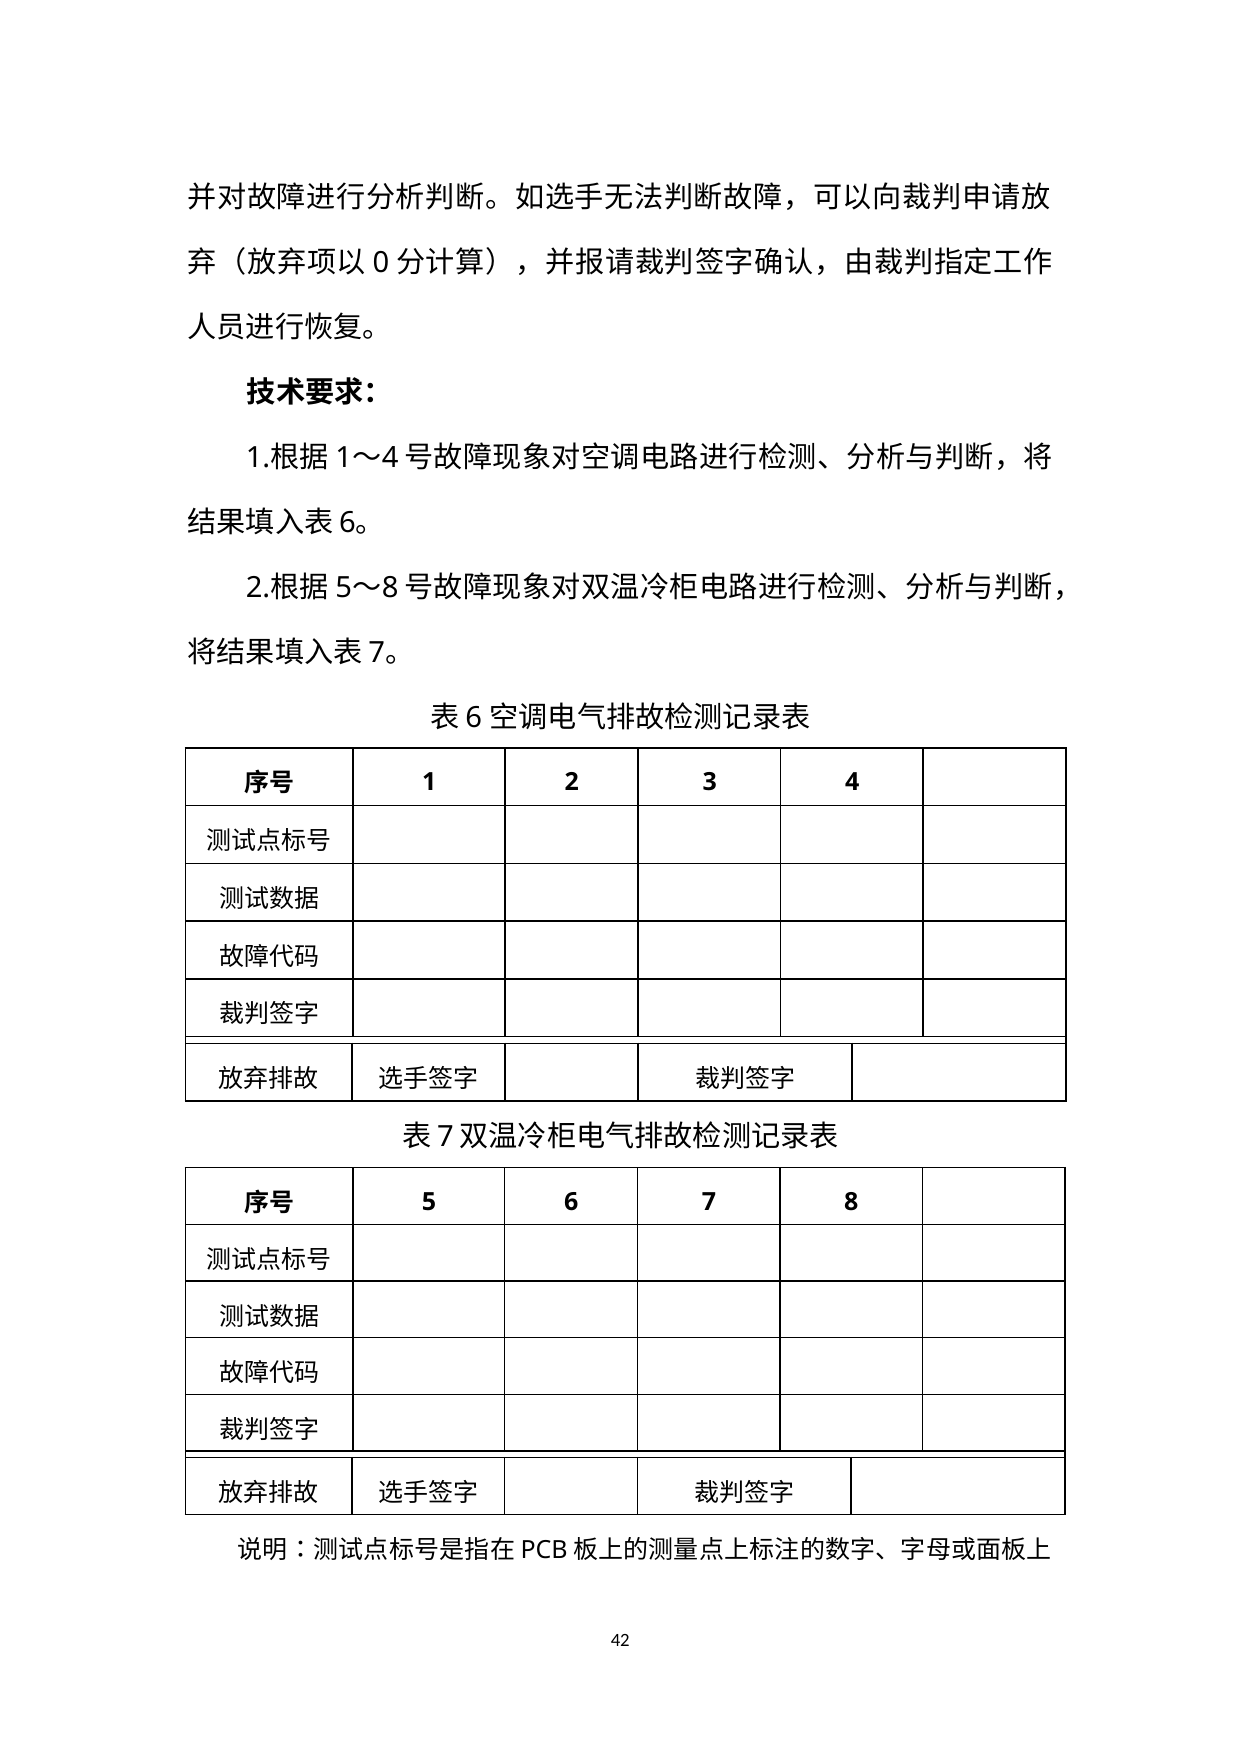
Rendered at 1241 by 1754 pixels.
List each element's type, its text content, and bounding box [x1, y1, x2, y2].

table_cell [781, 1395, 922, 1450]
table_cell 测试数据 [186, 864, 352, 920]
table_cell [505, 1282, 637, 1337]
table_cell [781, 806, 922, 862]
table_cell [354, 922, 504, 978]
table_cell [639, 864, 780, 920]
table_cell [924, 922, 1065, 978]
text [187, 1515, 1053, 1580]
text 1.根据1～4号故障现象对空调电路进行检测、分析与判断，将结果填入表6。 [187, 422, 1053, 552]
table_cell 测试数据 [186, 1282, 352, 1337]
table_cell [638, 1282, 779, 1337]
table_cell 裁判签字 [639, 1044, 851, 1100]
table_cell 裁判签字 [186, 980, 352, 1036]
table_cell [354, 864, 504, 920]
table_cell [923, 1225, 1064, 1280]
table_cell [781, 980, 922, 1036]
table_cell [639, 806, 780, 862]
table_cell [638, 1395, 779, 1450]
table_header 序号 [186, 1168, 352, 1223]
table_cell [781, 1282, 922, 1337]
table_cell 裁判签字 [186, 1395, 352, 1450]
table_cell 测试点标号 [186, 1225, 352, 1280]
table_header 8 [781, 1168, 922, 1223]
table_cell [853, 1044, 1065, 1100]
table_cell 选手签字 [353, 1044, 504, 1100]
table_header [923, 1168, 1064, 1223]
table_cell [186, 1452, 1064, 1457]
table_cell [354, 1395, 504, 1450]
table_header 2 [506, 749, 637, 805]
table_cell [638, 1338, 779, 1393]
table_cell [639, 922, 780, 978]
table_cell [781, 922, 922, 978]
table_header 4 [781, 749, 922, 805]
text 2.根据5～8号故障现象对双温冷柜电路进行检测、分析与判断，将结果填入表7。 [187, 552, 1053, 682]
table_cell [505, 1225, 637, 1280]
table_cell [505, 1458, 637, 1513]
table_cell [506, 864, 637, 920]
table_header 5 [354, 1168, 504, 1223]
table_header 1 [354, 749, 504, 805]
text 表6 空调电气排故检测记录表 [187, 682, 1053, 747]
table_cell [505, 1338, 637, 1393]
table_cell 放弃排故 [186, 1458, 351, 1513]
table_cell [781, 1225, 922, 1280]
table_cell 故障代码 [186, 922, 352, 978]
table_cell [506, 922, 637, 978]
table_cell [923, 1395, 1064, 1450]
table_cell 测试点标号 [186, 806, 352, 862]
table_cell 放弃排故 [186, 1044, 351, 1100]
table_header 6 [505, 1168, 637, 1223]
table_cell [186, 1037, 1065, 1042]
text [187, 162, 1053, 357]
table_cell [639, 980, 780, 1036]
table_cell [354, 1225, 504, 1280]
table_cell [354, 980, 504, 1036]
table_header 序号 [186, 749, 352, 805]
table_header 3 [639, 749, 780, 805]
table_cell [505, 1395, 637, 1450]
text 技术要求： [187, 357, 1053, 422]
table_cell [506, 806, 637, 862]
table_cell [506, 1044, 637, 1100]
table_cell 裁判签字 [638, 1458, 850, 1513]
table_cell [354, 806, 504, 862]
table_cell [924, 806, 1065, 862]
table_cell [781, 1338, 922, 1393]
table_cell 选手签字 [353, 1458, 504, 1513]
table_cell [506, 980, 637, 1036]
table_cell [354, 1338, 504, 1393]
table_cell [923, 1338, 1064, 1393]
table_cell [638, 1225, 779, 1280]
table_cell [354, 1282, 504, 1337]
table_cell [781, 864, 922, 920]
text 表7双温冷柜电气排故检测记录表 [187, 1102, 1053, 1167]
table_cell [924, 980, 1065, 1036]
table_cell [923, 1282, 1064, 1337]
table_cell [924, 864, 1065, 920]
table_header [924, 749, 1065, 805]
table_header 7 [638, 1168, 779, 1223]
table_cell [852, 1458, 1064, 1513]
table_cell 故障代码 [186, 1338, 352, 1393]
